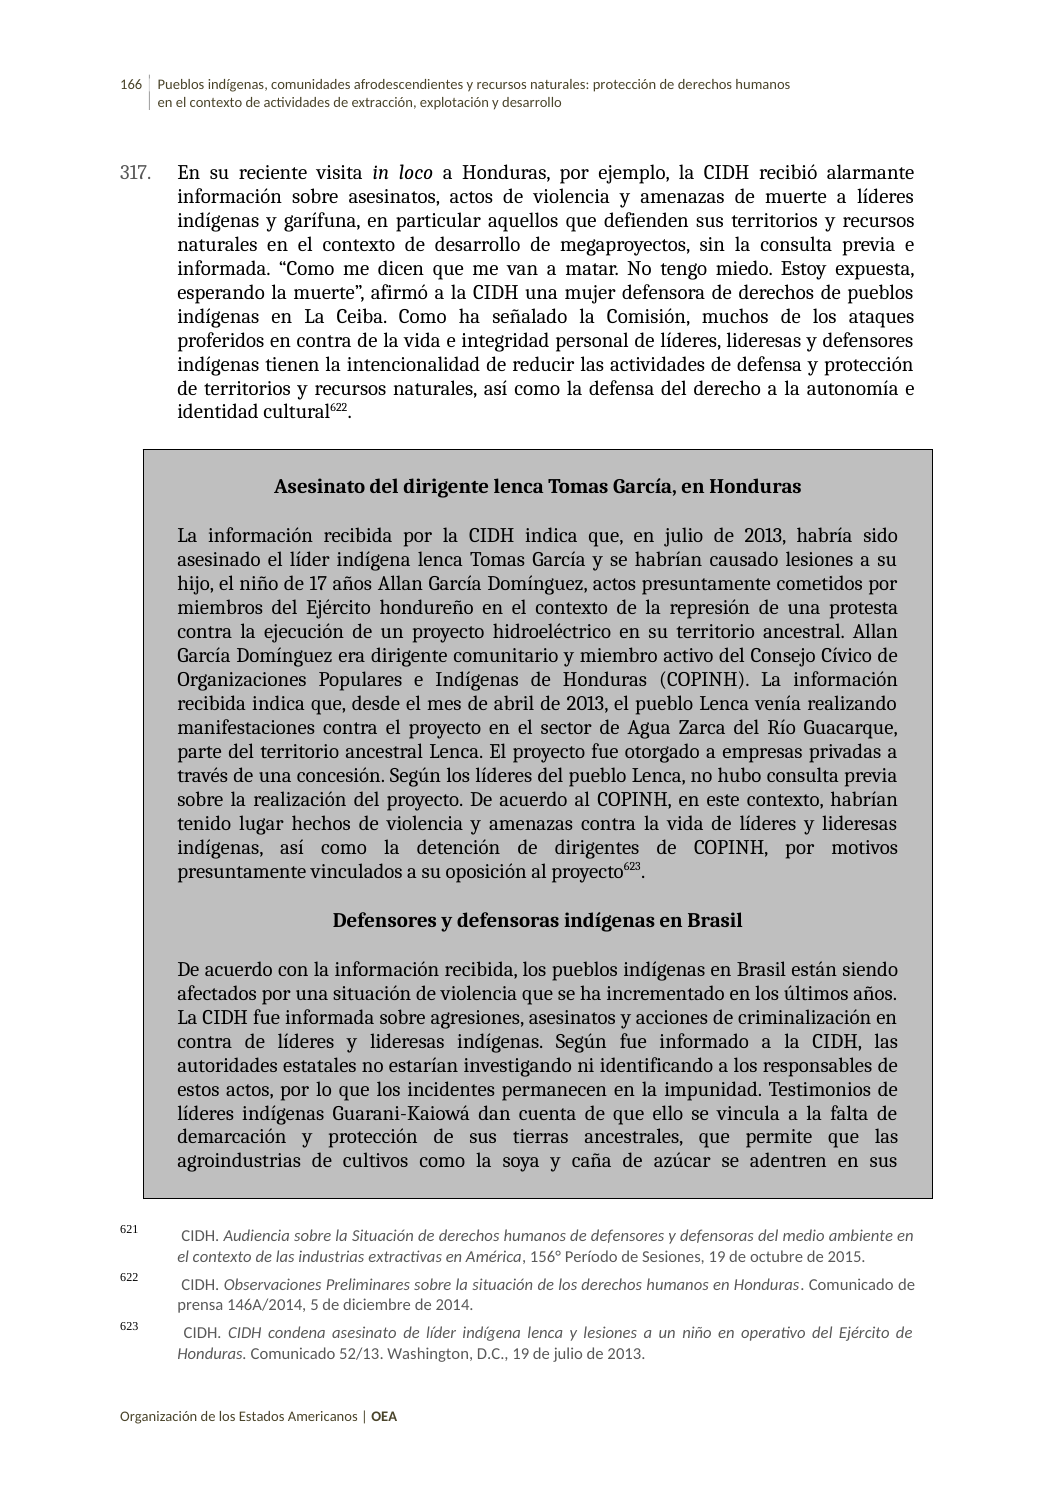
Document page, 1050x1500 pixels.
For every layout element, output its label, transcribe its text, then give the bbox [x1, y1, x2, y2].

text En su reciente visita in loco a Honduras, por ejemplo, la CIDH recibió alarmante información sobre asesinatos, actos de violencia y amenazas de muerte a líderes indígenas y garífuna, en particular aquellos que defienden sus territorios y recursos naturales en el contexto de desarrollo de megaproyectos, sin la consulta previa e informada. “Como me dicen que me van a matar. No tengo miedo. Estoy expuesta, esperando la muerte”, afirmó a la CIDH una mujer defensora de derechos de pueblos indígenas en La Ceiba. Como ha señalado la Comisión, muchos de los ataques proferidos en contra de la vida e integridad personal de líderes, lideresas y defensores indígenas tienen la intencionalidad de reducir las actividades de defensa y protección de territorios y recursos naturales, así como la defensa del derecho a la autonomía e identidad cultural. [120, 161, 915, 424]
text Asesinato del dirigente lenca Tomas García, en Honduras [144, 450, 932, 498]
text La información recibida por la CIDH indica que, en julio de 2013, habría sido asesinado el líder indígena lenca Tomas García y se habrían causado lesiones a su hijo, el niño de 17 años Allan García Domínguez, actos presuntamente cometidos por miembros del Ejército hondureño en el contexto de la represión de una protesta contra la ejecución de un proyecto hidroeléctrico en su territorio ancestral. Allan García Domínguez era dirigente comunitario y miembro activo del Consejo Cívico de Organizaciones Populares e Indígenas de Honduras (COPINH). La información recibida indica que, desde el mes de abril de 2013, el pueblo Lenca venía realizando manifestaciones contra el proyecto en el sector de Agua Zarca del Río Guacarque, parte del territorio ancestral Lenca. El proyecto fue otorgado a empresas privadas a través de una concesión. Según los líderes del pueblo Lenca, no hubo consulta previa sobre la realización del proyecto. De acuerdo al COPINH, en este contexto, habrían tenido lugar hechos de violencia y amenazas contra la vida de líderes y lideresas indígenas, así como la detención de dirigentes de COPINH, por motivos presuntamente vinculados a su oposición al proyecto. [144, 498, 932, 882]
text Defensores y defensoras indígenas en Brasil [144, 882, 932, 931]
